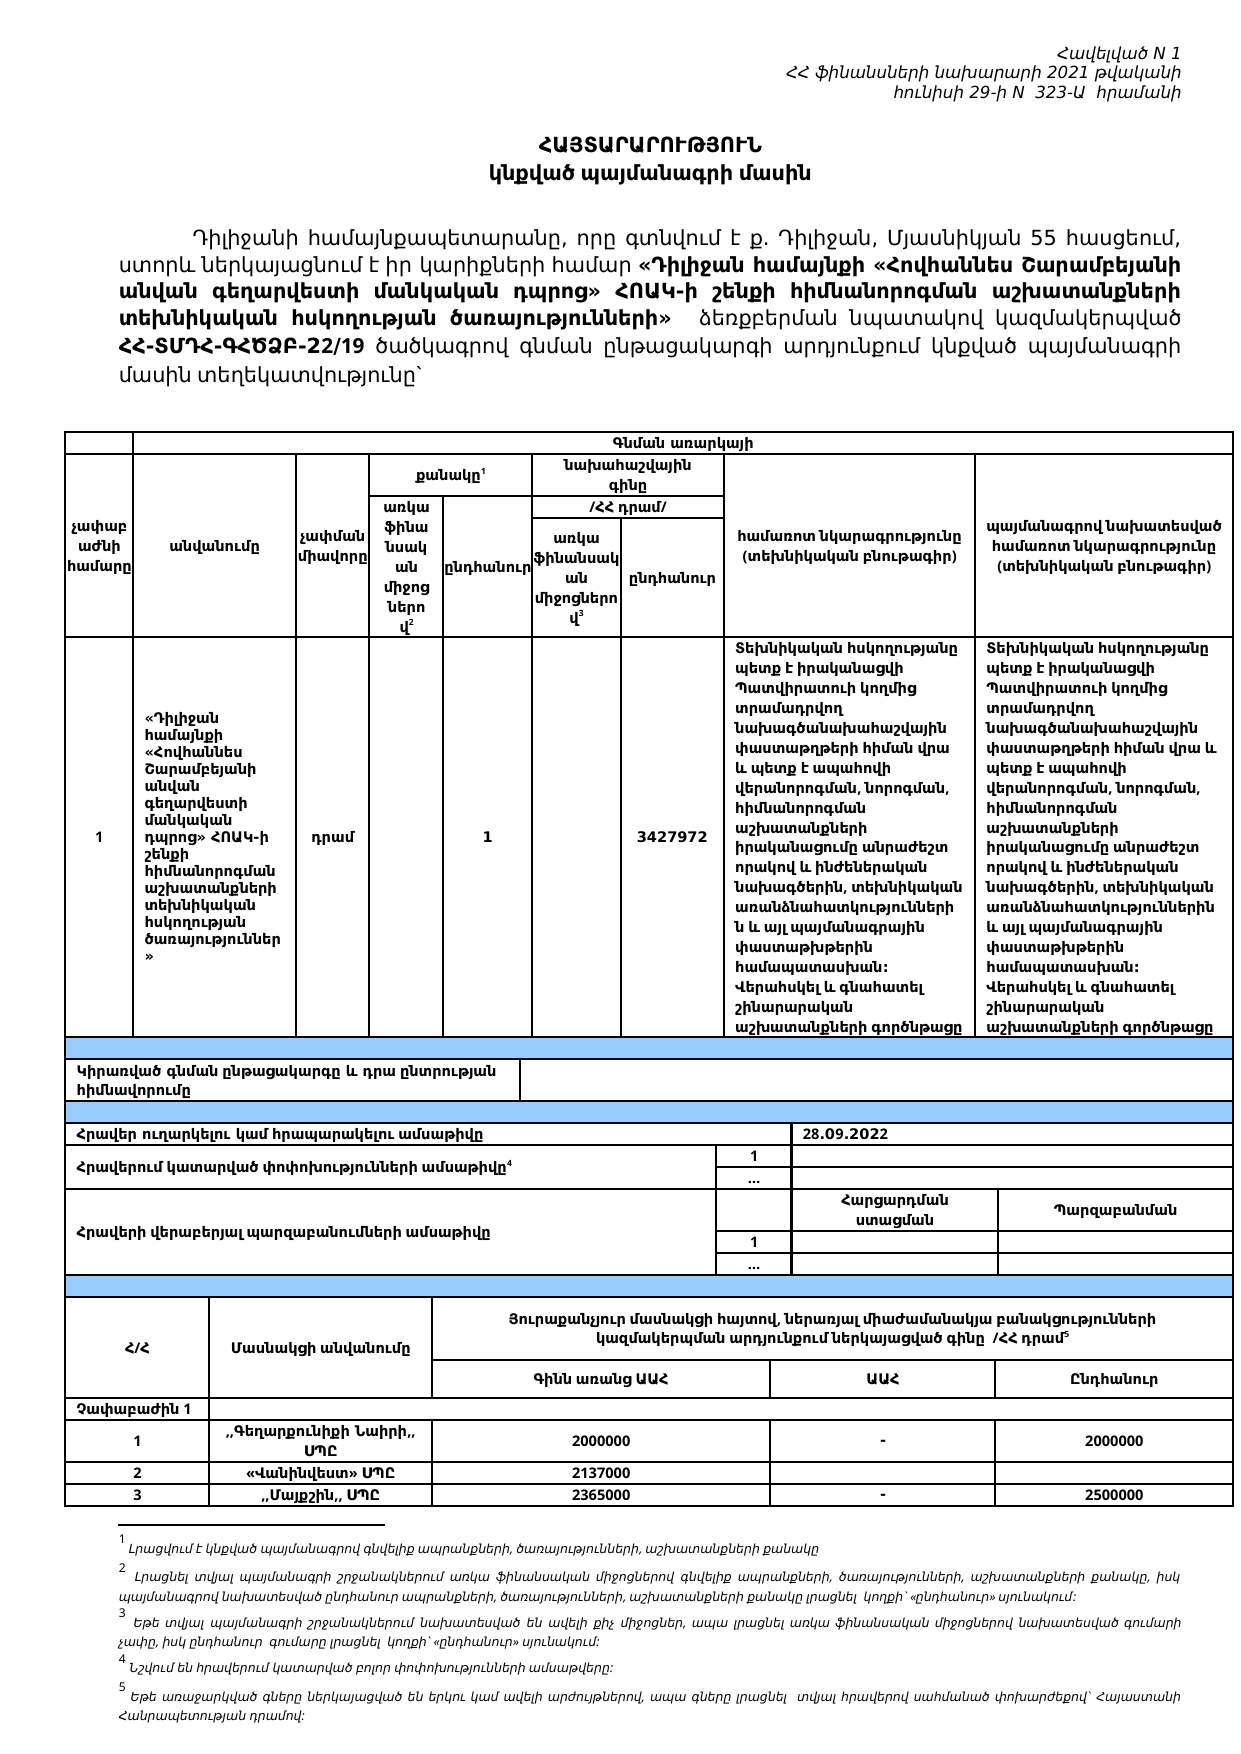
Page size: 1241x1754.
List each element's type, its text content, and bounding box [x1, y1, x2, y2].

table_cell 28.09.2022 [793, 1124, 1232, 1144]
table_cell ընդհանուր [444, 497, 531, 636]
table_cell 1 [444, 638, 531, 1036]
table_cell [370, 638, 442, 1036]
table_cell [717, 1190, 790, 1230]
table_cell [793, 1232, 997, 1252]
table_cell [999, 1232, 1232, 1252]
table_cell [521, 1060, 1232, 1100]
table_cell 1 [66, 638, 132, 1036]
table_cell - [771, 1421, 994, 1461]
table_cell ,,Գեղարքունիքի Նաիրի,, ՍՊԸ [210, 1421, 431, 1461]
table_cell համառոտ նկարագրությունը (տեխնիկական բնութագիր) [725, 455, 974, 636]
table_cell [66, 1276, 1232, 1296]
table_cell ԱԱՀ [771, 1361, 994, 1397]
table_cell … [717, 1168, 790, 1188]
table_cell [793, 1146, 1232, 1166]
table_cell 2 [66, 1463, 208, 1483]
table_cell 2000000 [433, 1421, 769, 1461]
table_cell ընդհանուր [622, 519, 723, 636]
table_cell [771, 1463, 994, 1483]
table_cell Հրավերում կատարված փոփոխությունների ամսաթիվը [66, 1146, 715, 1188]
table_cell Պարզաբանման [999, 1190, 1232, 1230]
table_cell Հարցարդման ստացման [793, 1190, 997, 1230]
table_cell [210, 1399, 1232, 1419]
text Հավելված N 1 [118, 44, 1182, 63]
table_cell պայմանագրով նախատեսված համառոտ նկարագրությունը (տեխնիկական բնութագիր) [976, 455, 1232, 636]
table_cell [996, 1463, 1232, 1483]
table_cell Մասնակցի անվանումը [210, 1298, 431, 1397]
table_cell դրամ [297, 638, 368, 1036]
text կնքված պայմանագրի մասին [118, 158, 1182, 187]
table_cell Հ/Հ [66, 1298, 208, 1397]
table_cell [66, 1038, 1232, 1058]
table_cell 2365000 [433, 1485, 769, 1505]
table_cell Չափաբաժին 1 [66, 1399, 208, 1419]
table_cell [66, 1102, 1232, 1122]
table_cell 1 [717, 1146, 790, 1166]
table_header [66, 433, 132, 453]
table_cell [793, 1254, 997, 1274]
table_cell չափաբաժնի համարը [66, 455, 132, 636]
table_cell … [717, 1254, 790, 1274]
table_cell Կիրառված գնման ընթացակարգը և դրա ընտրության հիմնավորումը [66, 1060, 519, 1100]
table_cell Ընդհանուր [996, 1361, 1232, 1397]
table_cell [999, 1254, 1232, 1274]
table_cell առկա ֆինանսական միջոցներով [370, 497, 442, 636]
table_cell /ՀՀ դրամ/ [533, 497, 723, 517]
text ՀԱՅՏԱՐԱՐՈՒԹՅՈՒՆ [118, 130, 1182, 158]
table_cell «Վանինվեստ» ՍՊԸ [210, 1463, 431, 1483]
table_cell Հրավերի վերաբերյալ պարզաբանումների ամսաթիվը [66, 1190, 715, 1274]
table_cell Գինն առանց ԱԱՀ [433, 1361, 769, 1397]
table_cell 1 [717, 1232, 790, 1252]
table_cell [533, 638, 620, 1036]
table_cell - [771, 1485, 994, 1505]
table_cell չափման միավորը [297, 455, 368, 636]
table_cell 1 [66, 1421, 208, 1461]
table_cell ,,Մայքշին,, ՍՊԸ [210, 1485, 431, 1505]
table_cell 2137000 [433, 1463, 769, 1483]
table_cell Հրավեր ուղարկելու կամ հրապարակելու ամսաթիվը [66, 1124, 790, 1144]
table_cell Տեխնիկական հսկողությանը պետք է իրականացվի Պատվիրատուի կողմից տրամադրվող նախագծանախահաշվային փաստաթղթերի հիման վրա և պետք է ապահովի վերանորոգման, նորոգման, հիմնանորոգման աշխատանքների իրականացումը անրաժեշտ որակով և ինժեներական նախագծերին, տեխնիկական առանձնահատկություններին և այլ պայմանագրային փաստաթխթերին համապատասխան: Վերահսկել և գնահատել շինարարական աշխատանքների գործնթացը [725, 638, 974, 1036]
table_cell «Դիլիջան համայնքի «Հովհաննես Շարամբեյանի անվան գեղարվեստի մանկական դպրոց» ՀՈԱԿ-ի շենքի հիմնանորոգման աշխատանքների տեխնիկական հսկողության ծառայություններ» [134, 638, 295, 1036]
table_cell 2500000 [996, 1485, 1232, 1505]
text Դիլիջանի համայնքապետարանը, որը գտնվում է ք. Դիլիջան, Մյասնիկյան 55 հասցեում, ստորև ներկայացնում է իր կարիքների համար «Դիլիջան համայնքի «Հովհաննես Շարամբեյանի անվան գեղարվեստի մանկական դպրոց» ՀՈԱԿ-ի շենքի հիմնանորոգման աշխատանքների տեխնիկական հսկողության ծառայությունների» ձեռքբերման նպատակով կազմակերպված ՀՀ-ՏՄԴՀ-ԳՀԾՁԲ-22/19 ծածկագրով գնման ընթացակարգի արդյունքում կնքված պայմանագրի մասին տեղեկատվությունը` [118, 226, 1182, 388]
table_cell 2000000 [996, 1421, 1232, 1461]
table_cell 3427972 [622, 638, 723, 1036]
table_cell անվանումը [134, 455, 295, 636]
table_cell քանակը [370, 455, 531, 495]
table_cell Տեխնիկական հսկողությանը պետք է իրականացվի Պատվիրատուի կողմից տրամադրվող նախագծանախահաշվային փաստաթղթերի հիման վրա և պետք է ապահովի վերանորոգման, նորոգման, հիմնանորոգման աշխատանքների իրականացումը անրաժեշտ որակով և ինժեներական նախագծերին, տեխնիկական առանձնահատկություններին և այլ պայմանագրային փաստաթխթերին համապատասխան: Վերահսկել և գնահատել շինարարական աշխատանքների գործնթացը [976, 638, 1232, 1036]
text հունիսի 29-ի N 323-Ա հրամանի [118, 83, 1182, 102]
text ՀՀ ֆինանսների նախարարի 2021 թվականի [118, 63, 1182, 83]
table_header Գնման առարկայի [134, 433, 1232, 453]
table_cell առկա ֆինանսական միջոցներով [533, 519, 620, 636]
table_cell 3 [66, 1485, 208, 1505]
table_cell նախահաշվային գինը [533, 455, 723, 495]
table_cell Յուրաքանչյուր մասնակցի հայտով, ներառյալ միաժամանակյա բանակցությունների կազմակերպման արդյունքում ներկայացված գինը /ՀՀ դրամ [433, 1298, 1232, 1359]
table_cell [793, 1168, 1232, 1188]
